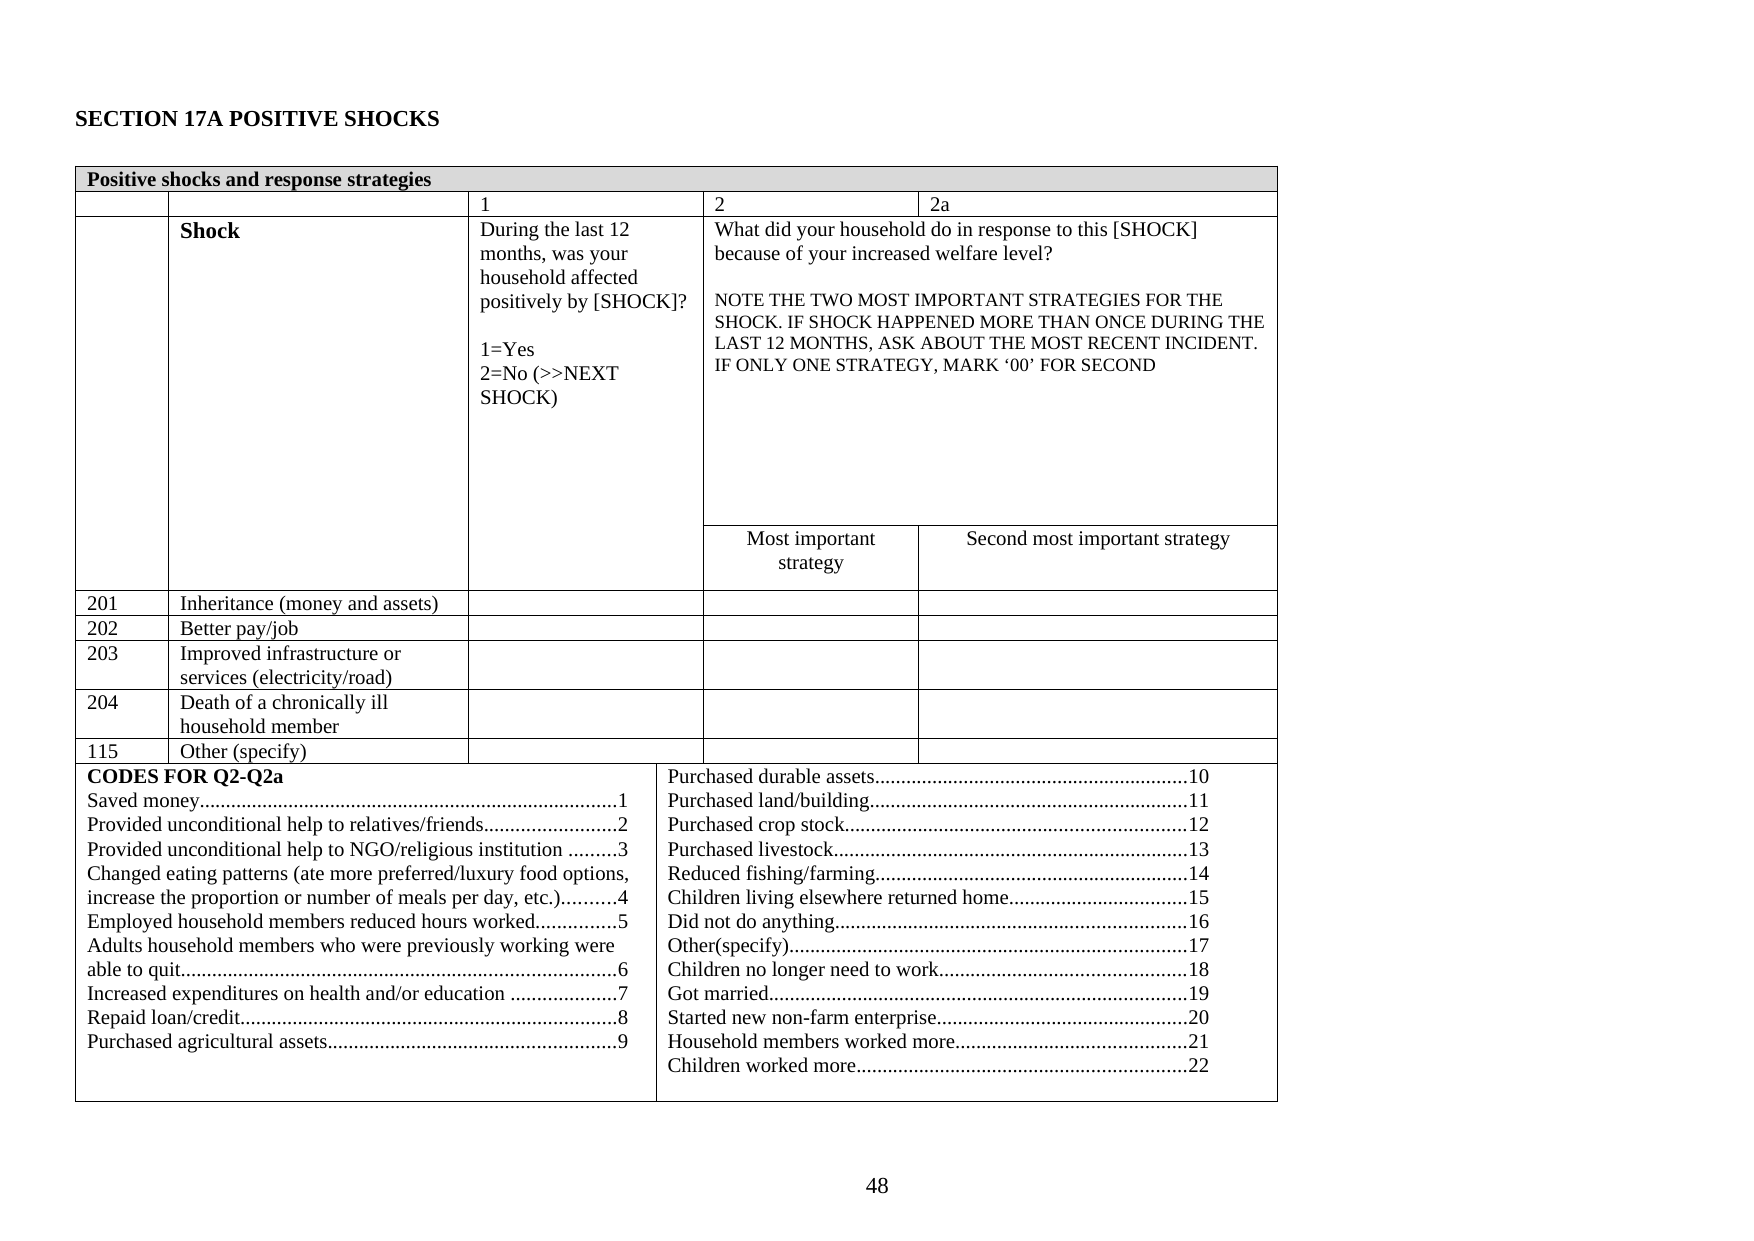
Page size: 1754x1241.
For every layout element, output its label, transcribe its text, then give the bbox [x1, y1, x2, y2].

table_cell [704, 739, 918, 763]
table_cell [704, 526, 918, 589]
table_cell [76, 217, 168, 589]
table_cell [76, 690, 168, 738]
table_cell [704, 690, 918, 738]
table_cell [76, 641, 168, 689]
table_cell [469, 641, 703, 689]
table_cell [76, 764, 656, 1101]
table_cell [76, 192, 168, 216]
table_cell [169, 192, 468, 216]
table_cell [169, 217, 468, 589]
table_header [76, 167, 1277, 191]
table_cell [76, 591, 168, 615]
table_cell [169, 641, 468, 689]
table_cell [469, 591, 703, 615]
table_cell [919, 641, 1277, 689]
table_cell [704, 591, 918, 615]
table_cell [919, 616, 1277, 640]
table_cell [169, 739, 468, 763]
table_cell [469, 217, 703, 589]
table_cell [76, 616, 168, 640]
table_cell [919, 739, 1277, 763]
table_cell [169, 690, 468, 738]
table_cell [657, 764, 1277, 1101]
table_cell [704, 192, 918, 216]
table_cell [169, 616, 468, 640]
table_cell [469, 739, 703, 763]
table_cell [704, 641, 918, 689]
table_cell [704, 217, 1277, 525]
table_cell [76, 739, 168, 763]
subtitle SECTION 17A POSITIVE SHOCKS [75, 105, 1679, 132]
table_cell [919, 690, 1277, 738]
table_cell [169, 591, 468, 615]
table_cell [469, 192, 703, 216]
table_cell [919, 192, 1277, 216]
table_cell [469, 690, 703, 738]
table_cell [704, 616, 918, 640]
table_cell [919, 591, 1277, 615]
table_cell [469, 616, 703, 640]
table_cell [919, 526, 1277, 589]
